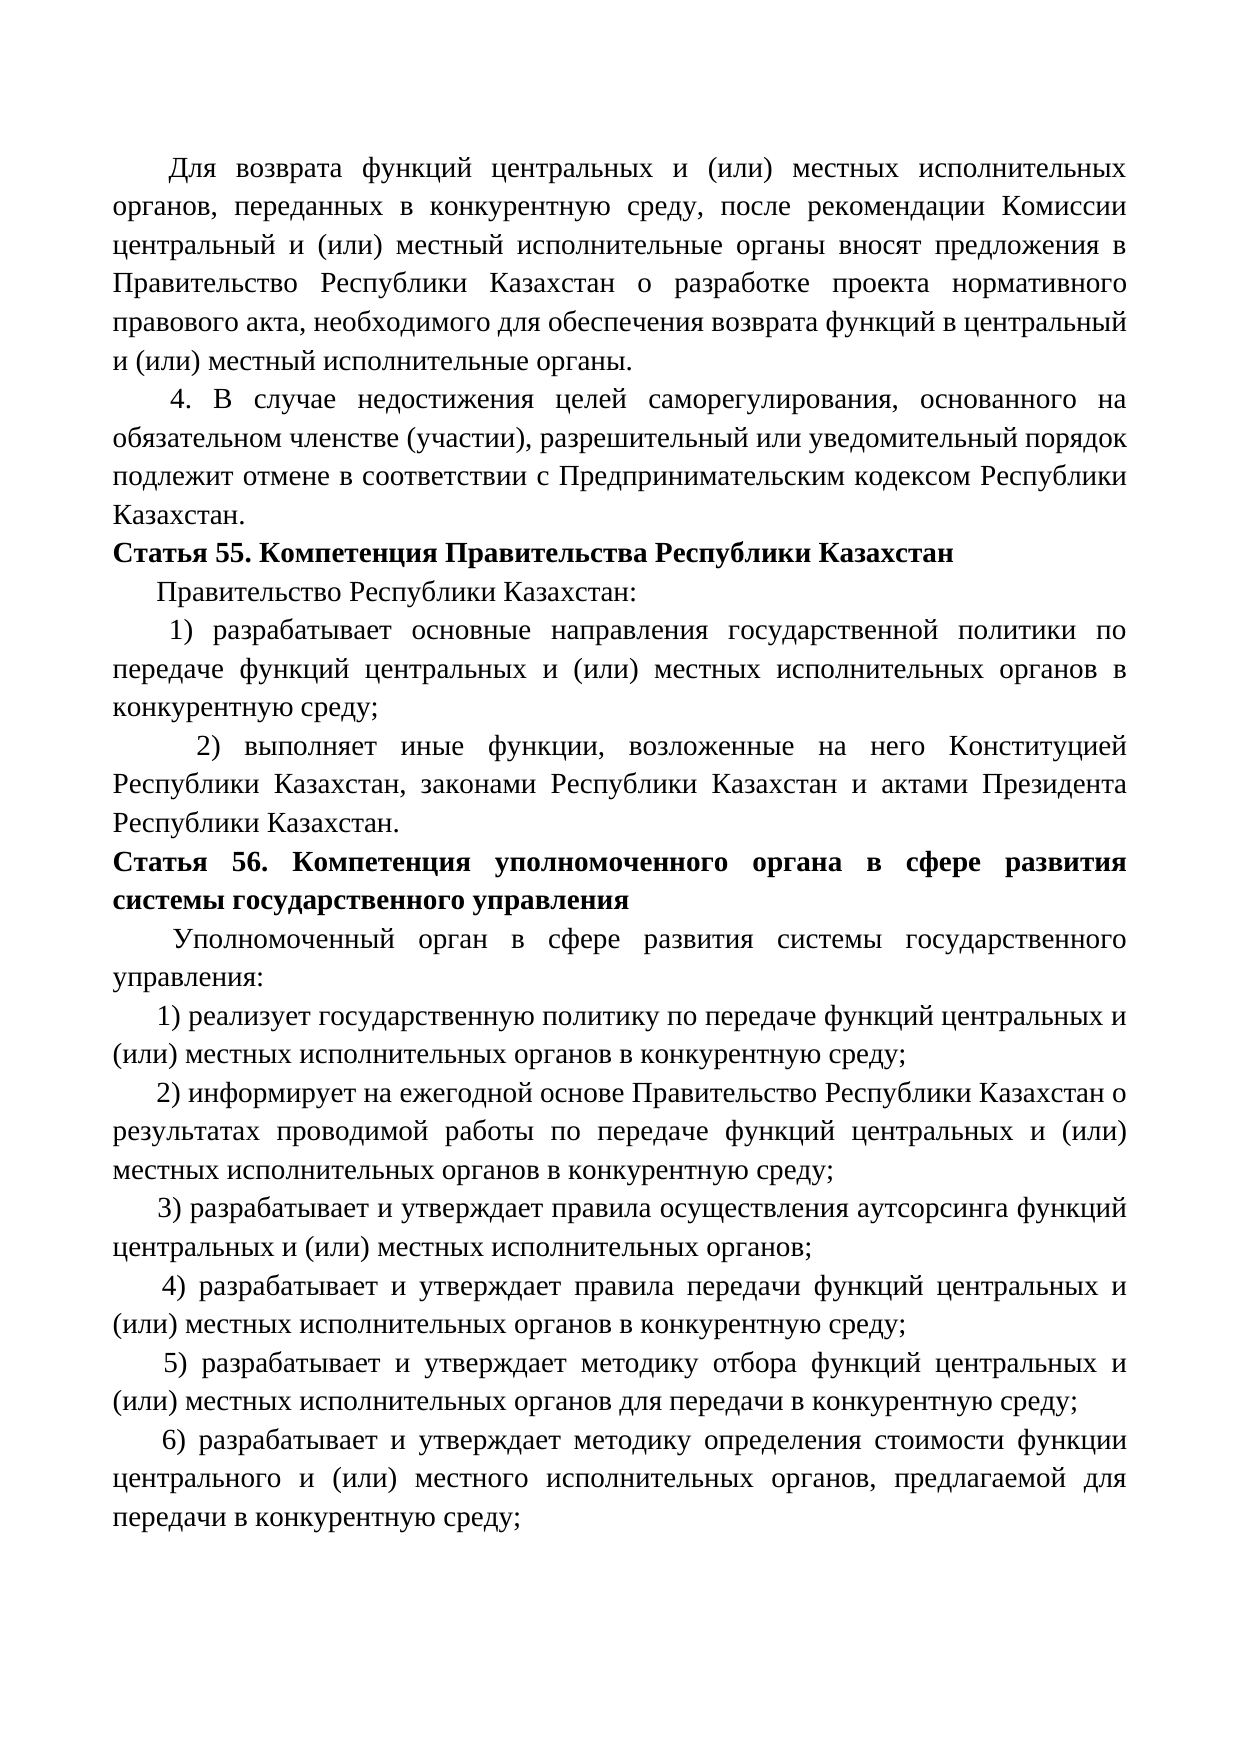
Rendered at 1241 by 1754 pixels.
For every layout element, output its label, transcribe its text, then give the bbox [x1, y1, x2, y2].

text Уполномоченный орган в сфере развития системы государственного управления: [112, 921, 1128, 993]
text 6) разрабатывает и утверждает методику определения стоимости функции центрального и (или) местного исполнительных органов, предлагаемой для передачи в конкурентную среду; [112, 1422, 1128, 1532]
text 4) разрабатывает и утверждает правила передачи функций центральных и (или) местных исполнительных органов в конкурентную среду; [112, 1268, 1128, 1340]
text 2) выполняет иные функции, возложенные на него Конституцией Республики Казахстан, законами Республики Казахстан и актами Президента Республики Казахстан. [112, 728, 1128, 839]
text 3) разрабатывает и утверждает правила осуществления аутсорсинга функций центральных и (или) местных исполнительных органов; [112, 1191, 1128, 1263]
text 1) реализует государственную политику по передаче функций центральных и (или) местных исполнительных органов в конкурентную среду; [112, 998, 1128, 1070]
text Правительство Республики Казахстан: [112, 574, 1128, 607]
text Статья 55. Компетенция Правительства Республики Казахстан [112, 535, 1128, 569]
text Статья 56. Компетенция уполномоченного органа в сфере развития системы государственного управления [112, 844, 1128, 916]
text 2) информирует на ежегодной основе Правительство Республики Казахстан о результатах проводимой работы по передаче функций центральных и (или) местных исполнительных органов в конкурентную среду; [112, 1075, 1128, 1186]
text Для возврата функций центральных и (или) местных исполнительных органов, переданных в конкурентную среду, после рекомендации Комиссии центральный и (или) местный исполнительные органы вносят предложения в Правительство Республики Казахстан о разработке проекта нормативного правового акта, необходимого для обеспечения возврата функций в центральный и (или) местный исполнительные органы. [112, 150, 1128, 376]
text 5) разрабатывает и утверждает методику отбора функций центральных и (или) местных исполнительных органов для передачи в конкурентную среду; [112, 1345, 1128, 1417]
text 4. В случае недостижения целей саморегулирования, основанного на обязательном членстве (участии), разрешительный или уведомительный порядок подлежит отмене в соответствии с Предпринимательским кодексом Республики Казахстан. [112, 381, 1128, 530]
text 1) разрабатывает основные направления государственной политики по передаче функций центральных и (или) местных исполнительных органов в конкурентную среду; [112, 612, 1128, 723]
